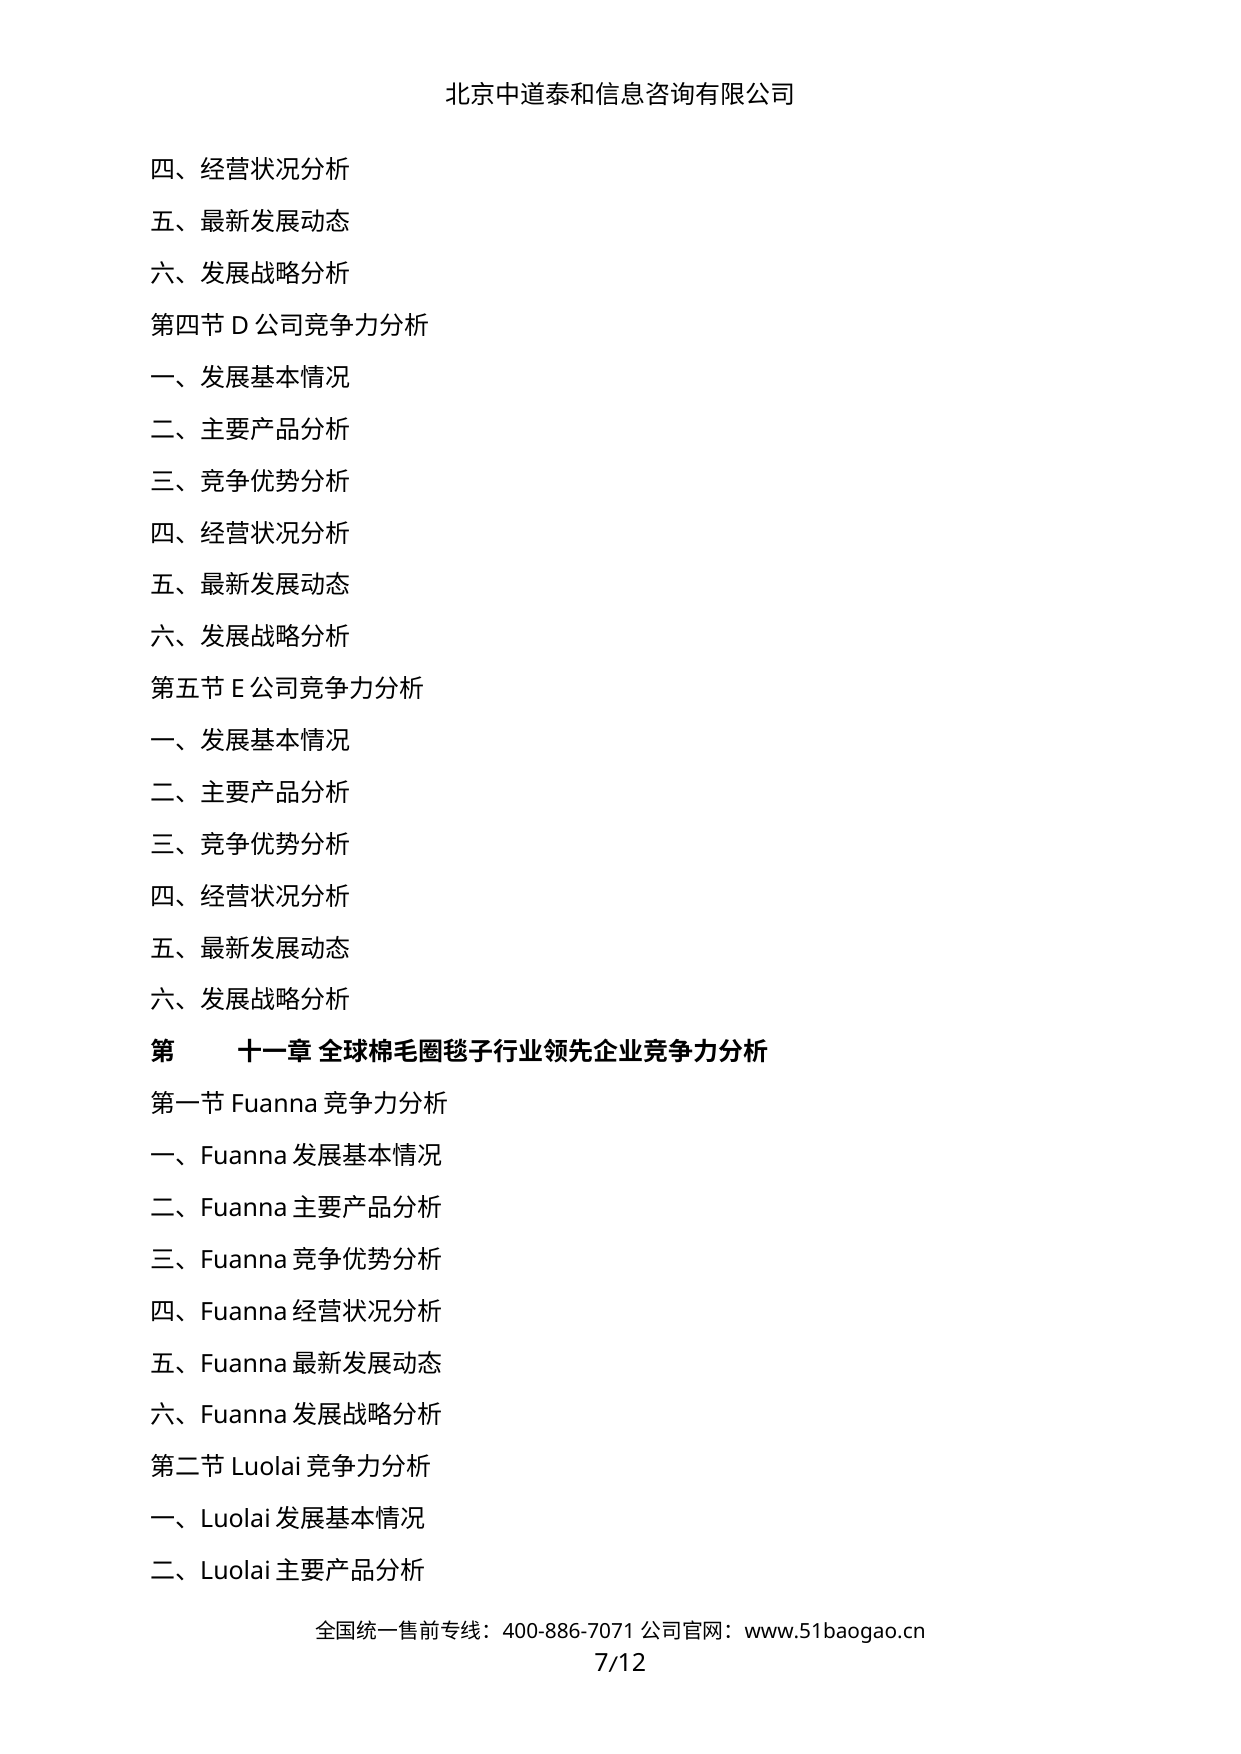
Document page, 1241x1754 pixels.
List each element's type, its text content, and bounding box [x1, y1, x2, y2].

text 三、竞争优势分析 [150, 824, 1090, 861]
text 第一节 Fuanna竞争力分析 [150, 1084, 1090, 1120]
text 一、Luolai发展基本情况 [150, 1499, 1090, 1535]
text 三、竞争优势分析 [150, 461, 1090, 497]
text 第四节 D公司竞争力分析 [150, 306, 1090, 342]
text 五、最新发展动态 [150, 565, 1090, 601]
text 第 十一章 全球棉毛圈毯子行业领先企业竞争力分析 [150, 1032, 1090, 1068]
text 四、经营状况分析 [150, 513, 1090, 549]
text 二、主要产品分析 [150, 409, 1090, 446]
text 五、Fuanna最新发展动态 [150, 1343, 1090, 1379]
text 四、经营状况分析 [150, 876, 1090, 912]
text 六、Fuanna发展战略分析 [150, 1395, 1090, 1431]
text 六、发展战略分析 [150, 254, 1090, 290]
text 一、发展基本情况 [150, 721, 1090, 757]
text 六、发展战略分析 [150, 980, 1090, 1016]
text 三、Fuanna竞争优势分析 [150, 1239, 1090, 1276]
text 五、最新发展动态 [150, 928, 1090, 964]
text 二、Luolai主要产品分析 [150, 1551, 1090, 1587]
text 四、Fuanna经营状况分析 [150, 1291, 1090, 1327]
text 二、主要产品分析 [150, 772, 1090, 809]
text 六、发展战略分析 [150, 617, 1090, 653]
text 四、经营状况分析 [150, 150, 1090, 186]
text 第二节 Luolai竞争力分析 [150, 1447, 1090, 1483]
text 第五节 E公司竞争力分析 [150, 669, 1090, 705]
text 五、最新发展动态 [150, 202, 1090, 238]
text 一、发展基本情况 [150, 357, 1090, 394]
text 一、Fuanna发展基本情况 [150, 1136, 1090, 1172]
text 二、Fuanna主要产品分析 [150, 1187, 1090, 1224]
